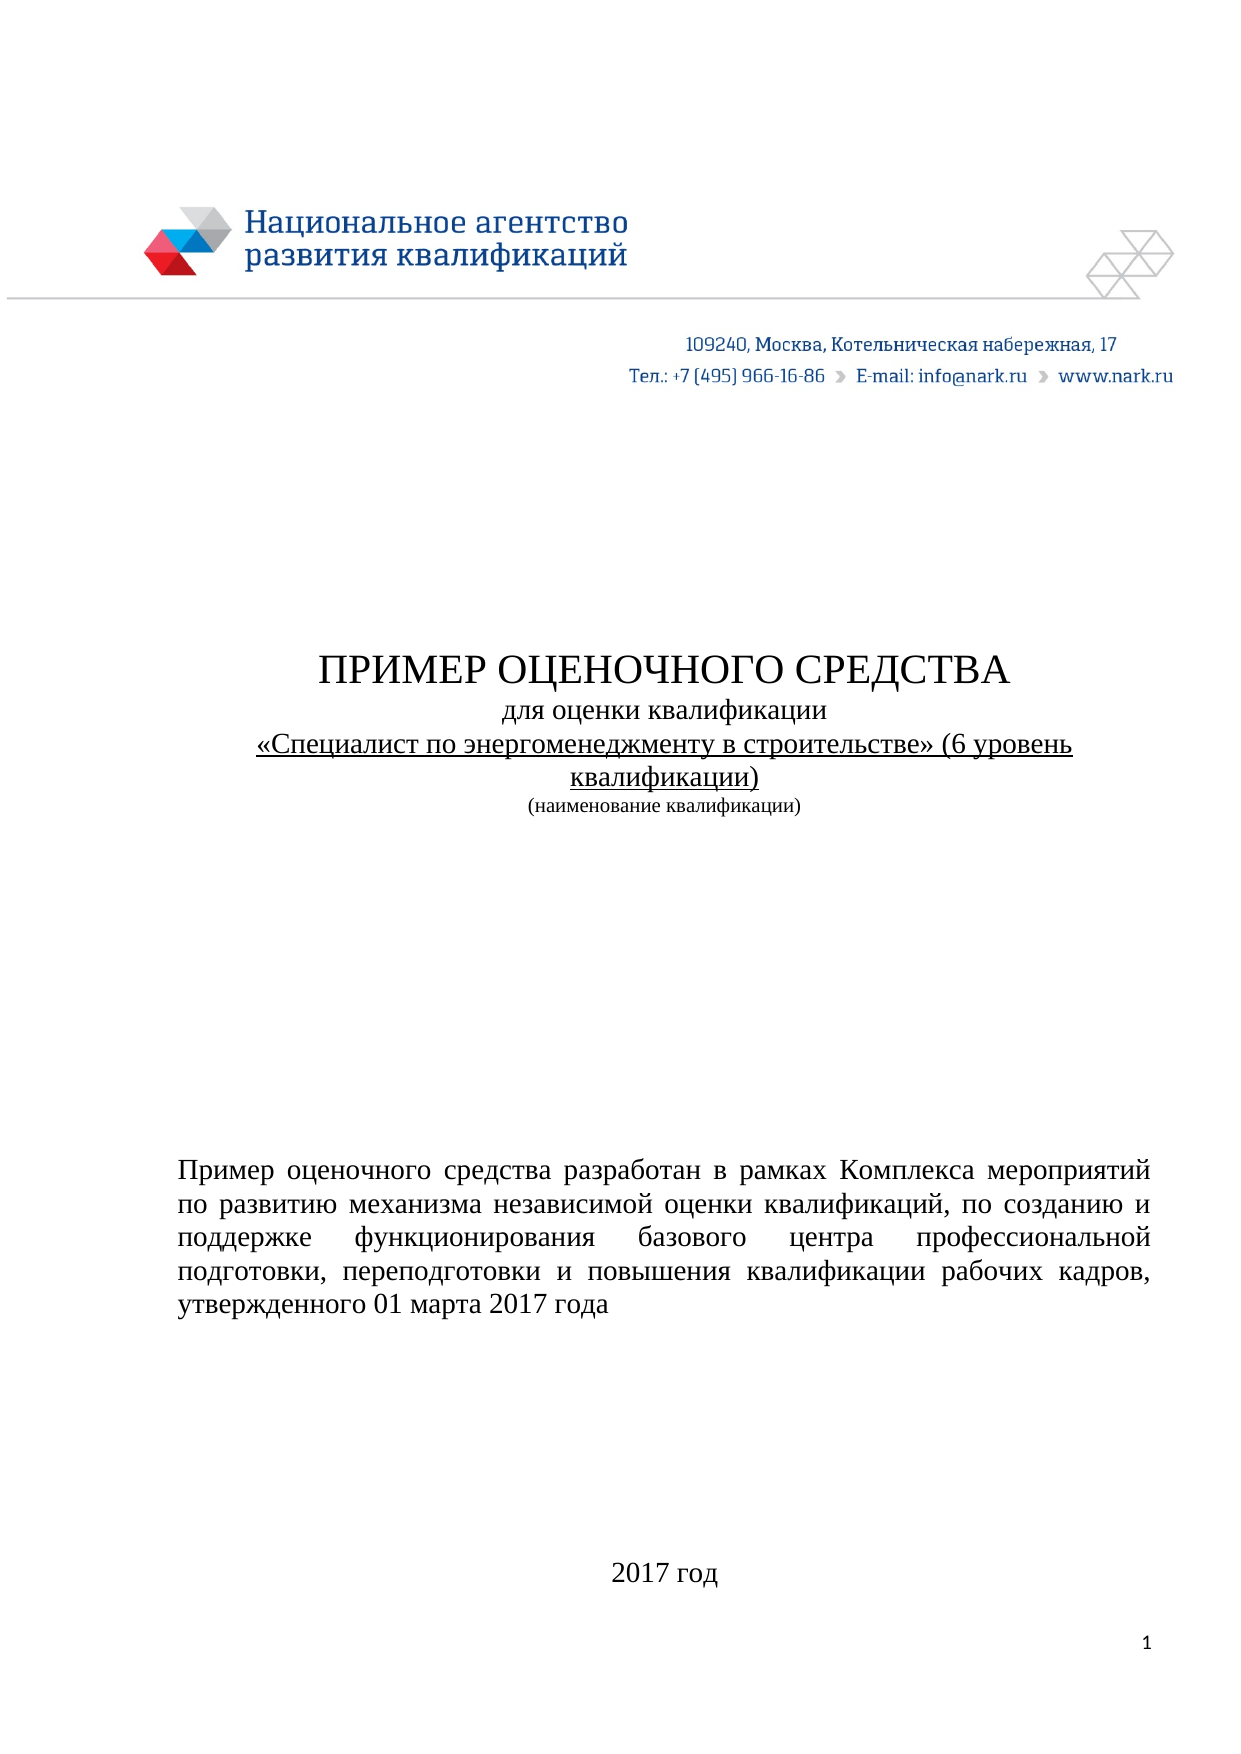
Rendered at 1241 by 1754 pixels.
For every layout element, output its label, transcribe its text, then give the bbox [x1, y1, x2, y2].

text (наименование квалификации) [177, 793, 1152, 817]
text «Специалист по энергоменеджменту в строительстве» (6 уровень квалификации) [177, 726, 1152, 793]
picture [6, 119, 1241, 407]
text Пример оценочного средства разработан в рамках Комплекса мероприятий по развитию механизма независимой оценки квалификаций, по созданию и поддержке функционирования базового центра профессиональной подготовки, переподготовки и повышения квалификации рабочих кадров, утвержденного 01 марта 2017 года [177, 1152, 1152, 1320]
text ПРИМЕР ОЦЕНОЧНОГО СРЕДСТВА [177, 644, 1152, 692]
text для оценки квалификации [177, 692, 1152, 726]
text 2017 год [177, 1555, 1152, 1588]
